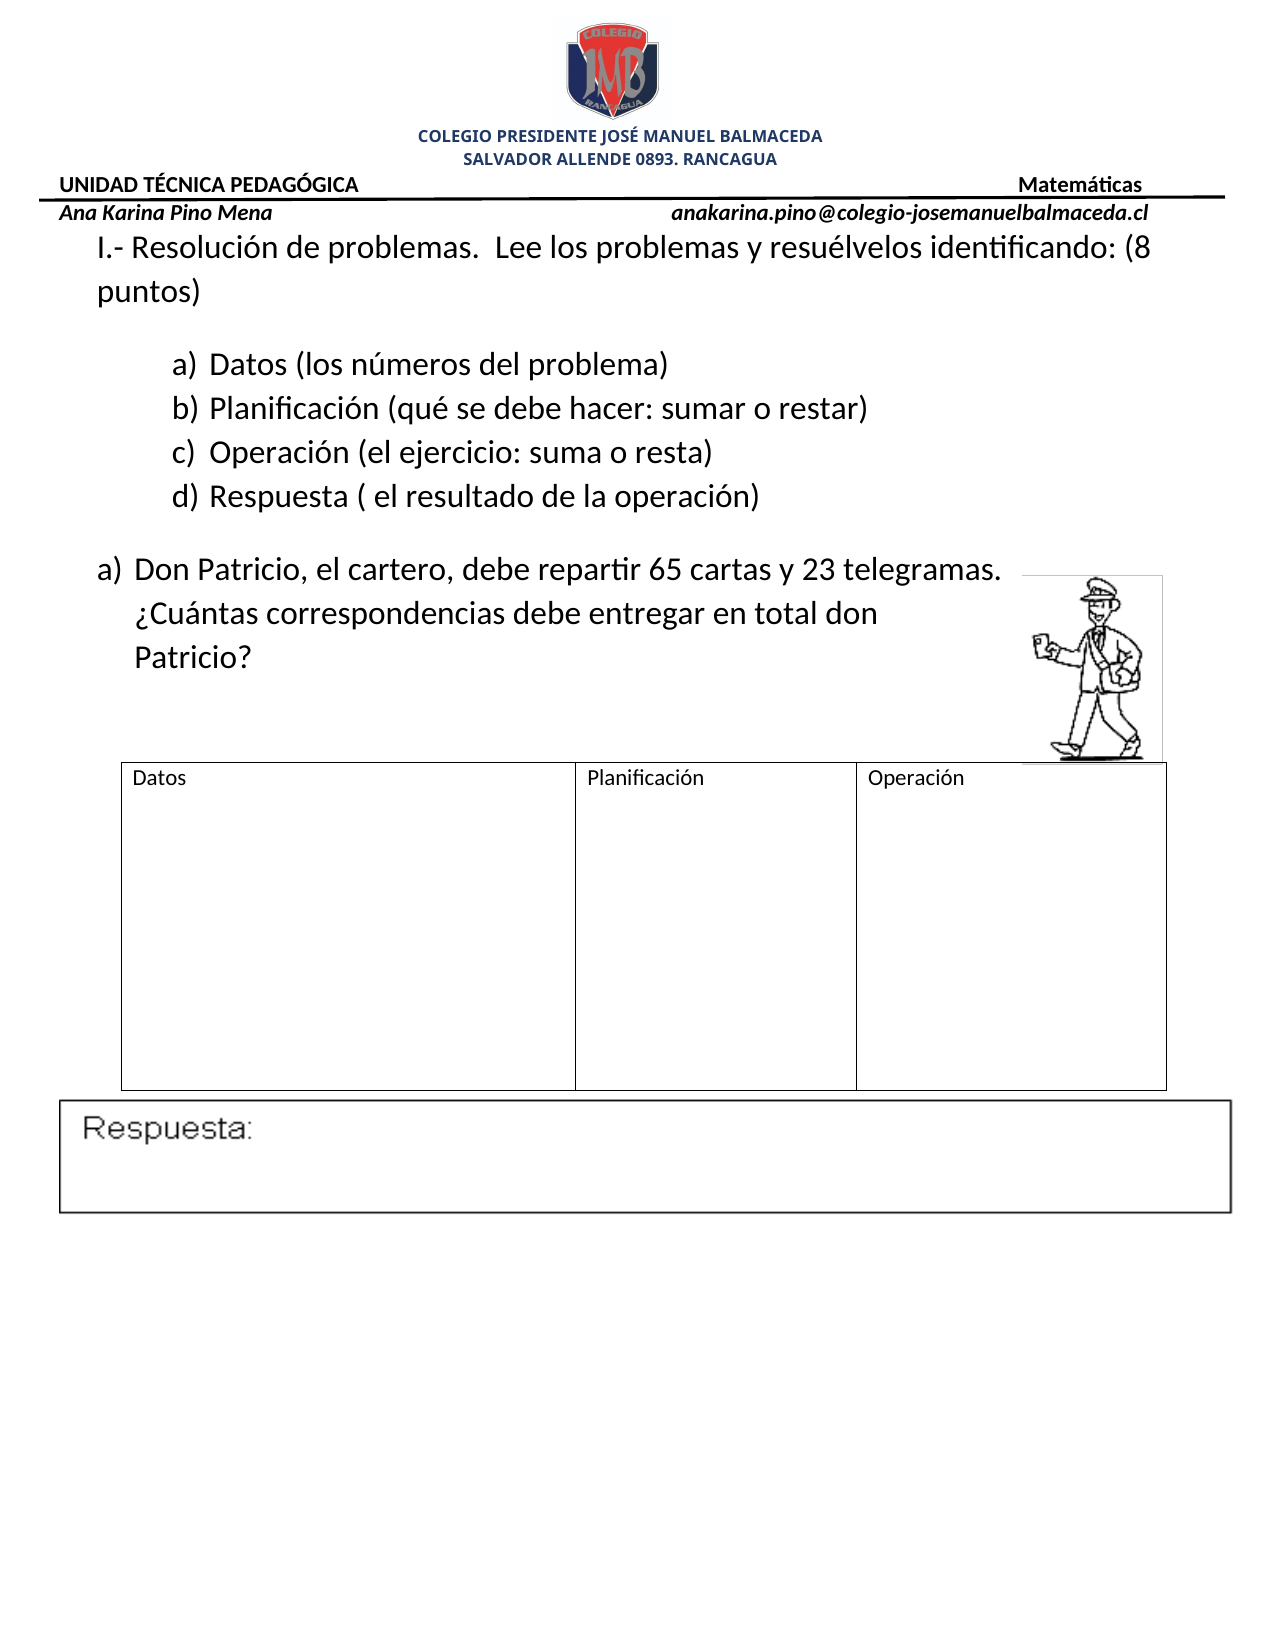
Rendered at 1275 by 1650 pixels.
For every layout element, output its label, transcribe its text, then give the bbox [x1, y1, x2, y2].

list Planificación (qué se debe hacer: sumar o restar) [172, 387, 1205, 428]
list Operación (el ejercicio: suma o resta) [172, 431, 1205, 472]
picture [1021, 574, 1166, 762]
picture [553, 14, 672, 128]
table_header Operación [857, 763, 1166, 1090]
list Don Patricio, el cartero, debe repartir 65 cartas y 23 telegramas. ¿Cuántas correspondencias debe entregar en total don Patricio? [97, 548, 1205, 677]
table_header Planificación [576, 763, 856, 1090]
picture [59, 1098, 1237, 1216]
list Datos (los números del problema) [172, 343, 1205, 384]
text I.- Resolución de problemas. Lee los problemas y resuélvelos identificando: (8 puntos) [97, 226, 1205, 311]
list Respuesta ( el resultado de la operación) [172, 475, 1205, 516]
table_header Datos [122, 763, 575, 1090]
